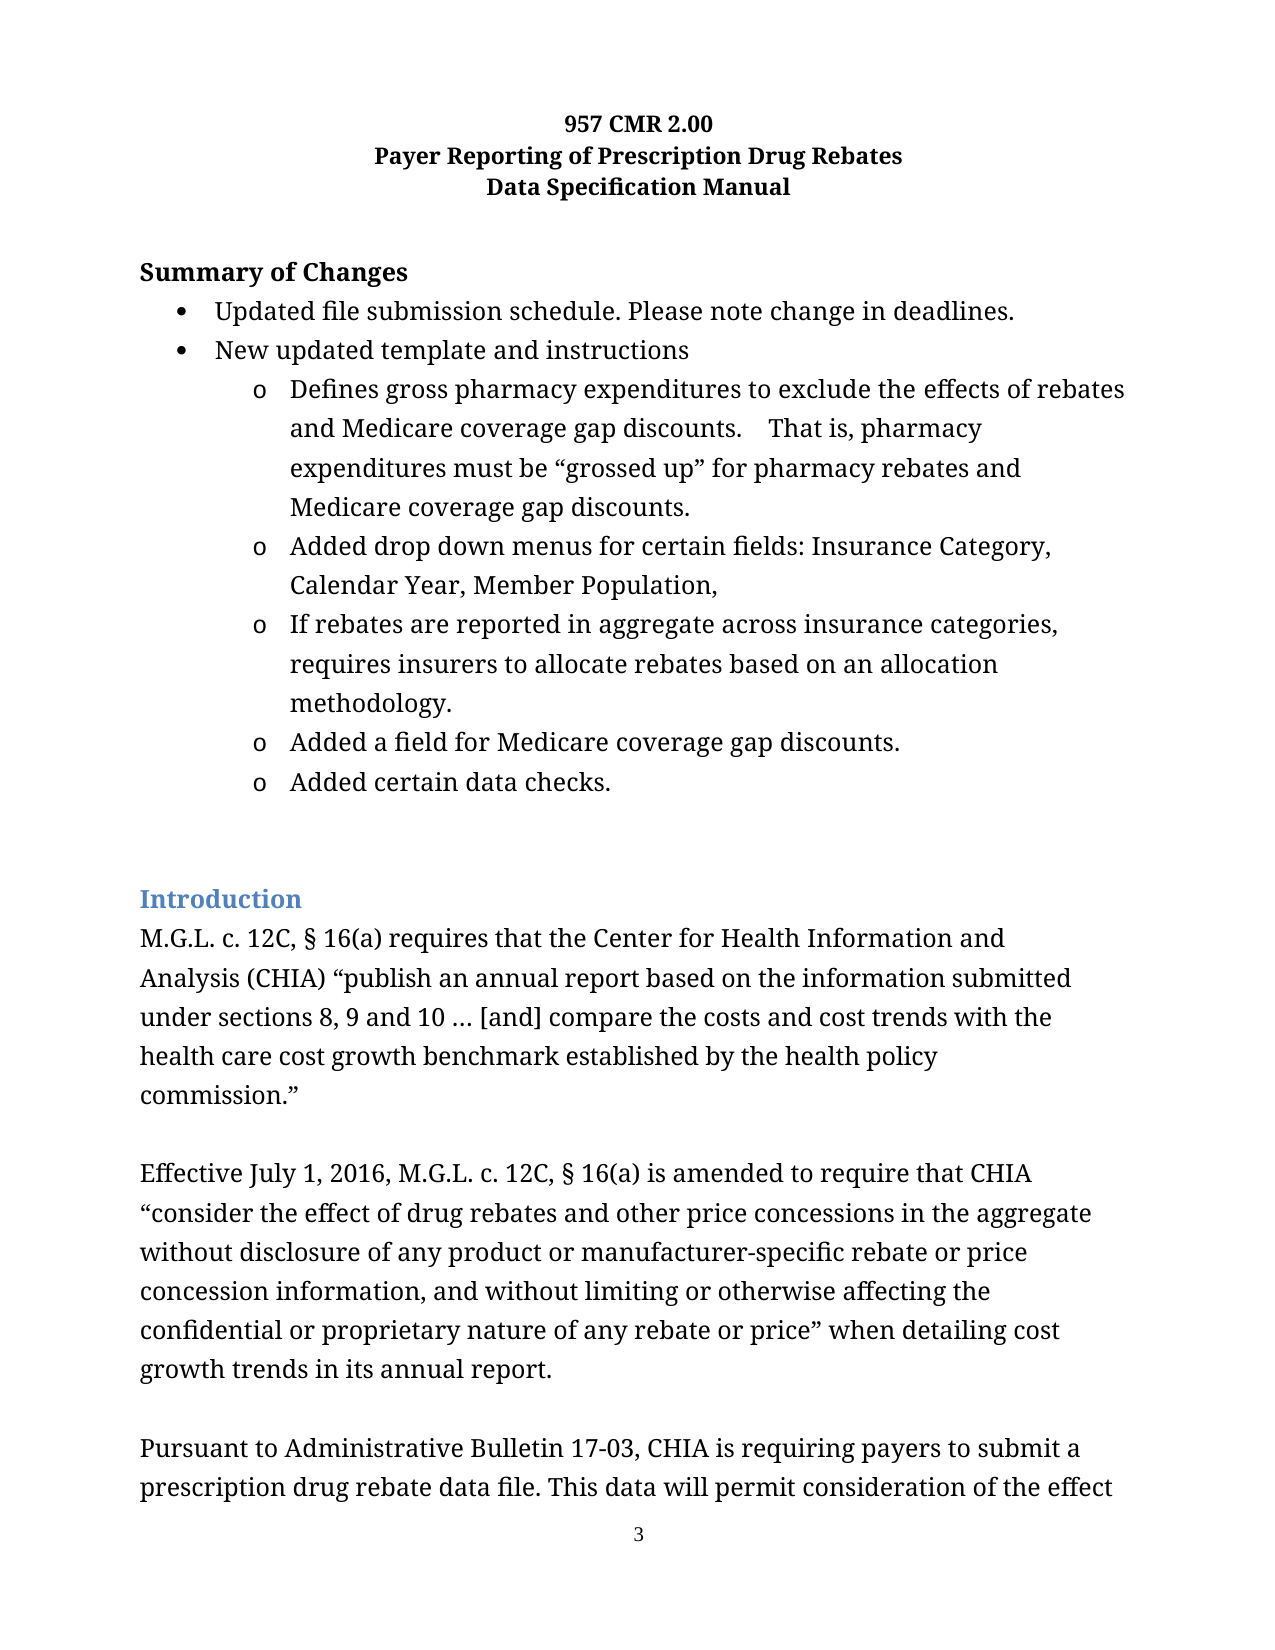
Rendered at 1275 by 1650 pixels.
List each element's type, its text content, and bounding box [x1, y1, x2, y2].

text Introduction [139, 882, 1137, 916]
list If rebates are reported in aggregate across insurance categories, requires insurers to allocate rebates based on an allocation methodology. [252, 607, 1137, 720]
list Added certain data checks. [252, 764, 1137, 798]
list Updated file submission schedule. Please note change in deadlines. [177, 293, 1137, 327]
text Effective July 1, 2016, M.G.L. c. 12C, § 16(a) is amended to require that CHIA “consider the effect of drug rebates and other price concessions in the aggregate without disclosure of any product or manufacturer-specific rebate or price concession information, and without limiting or otherwise affecting the confidential or proprietary nature of any rebate or price” when detailing cost growth trends in its annual report. [139, 1156, 1100, 1386]
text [139, 1430, 1128, 1503]
list New updated template and instructions [177, 332, 1137, 367]
list Defines gross pharmacy expenditures to exclude the effects of rebates and Medicare coverage gap discounts. That is, pharmacy expenditures must be “grossed up” for pharmacy rebates and Medicare coverage gap discounts. [252, 372, 1137, 523]
list Added a field for Medicare coverage gap discounts. [252, 725, 1137, 759]
text M.G.L. c. 12C, § 16(a) requires that the Center for Health Information and Analysis (CHIA) “publish an annual report based on the information submitted under sections 8, 9 and 10 … [and] compare the costs and cost trends with the health care cost growth benchmark established by the health policy commission.” [139, 921, 1100, 1112]
list Added drop down menus for certain fields: Insurance Category, Calendar Year, Member Population, [252, 528, 1137, 602]
text Summary of Changes [139, 254, 1137, 288]
